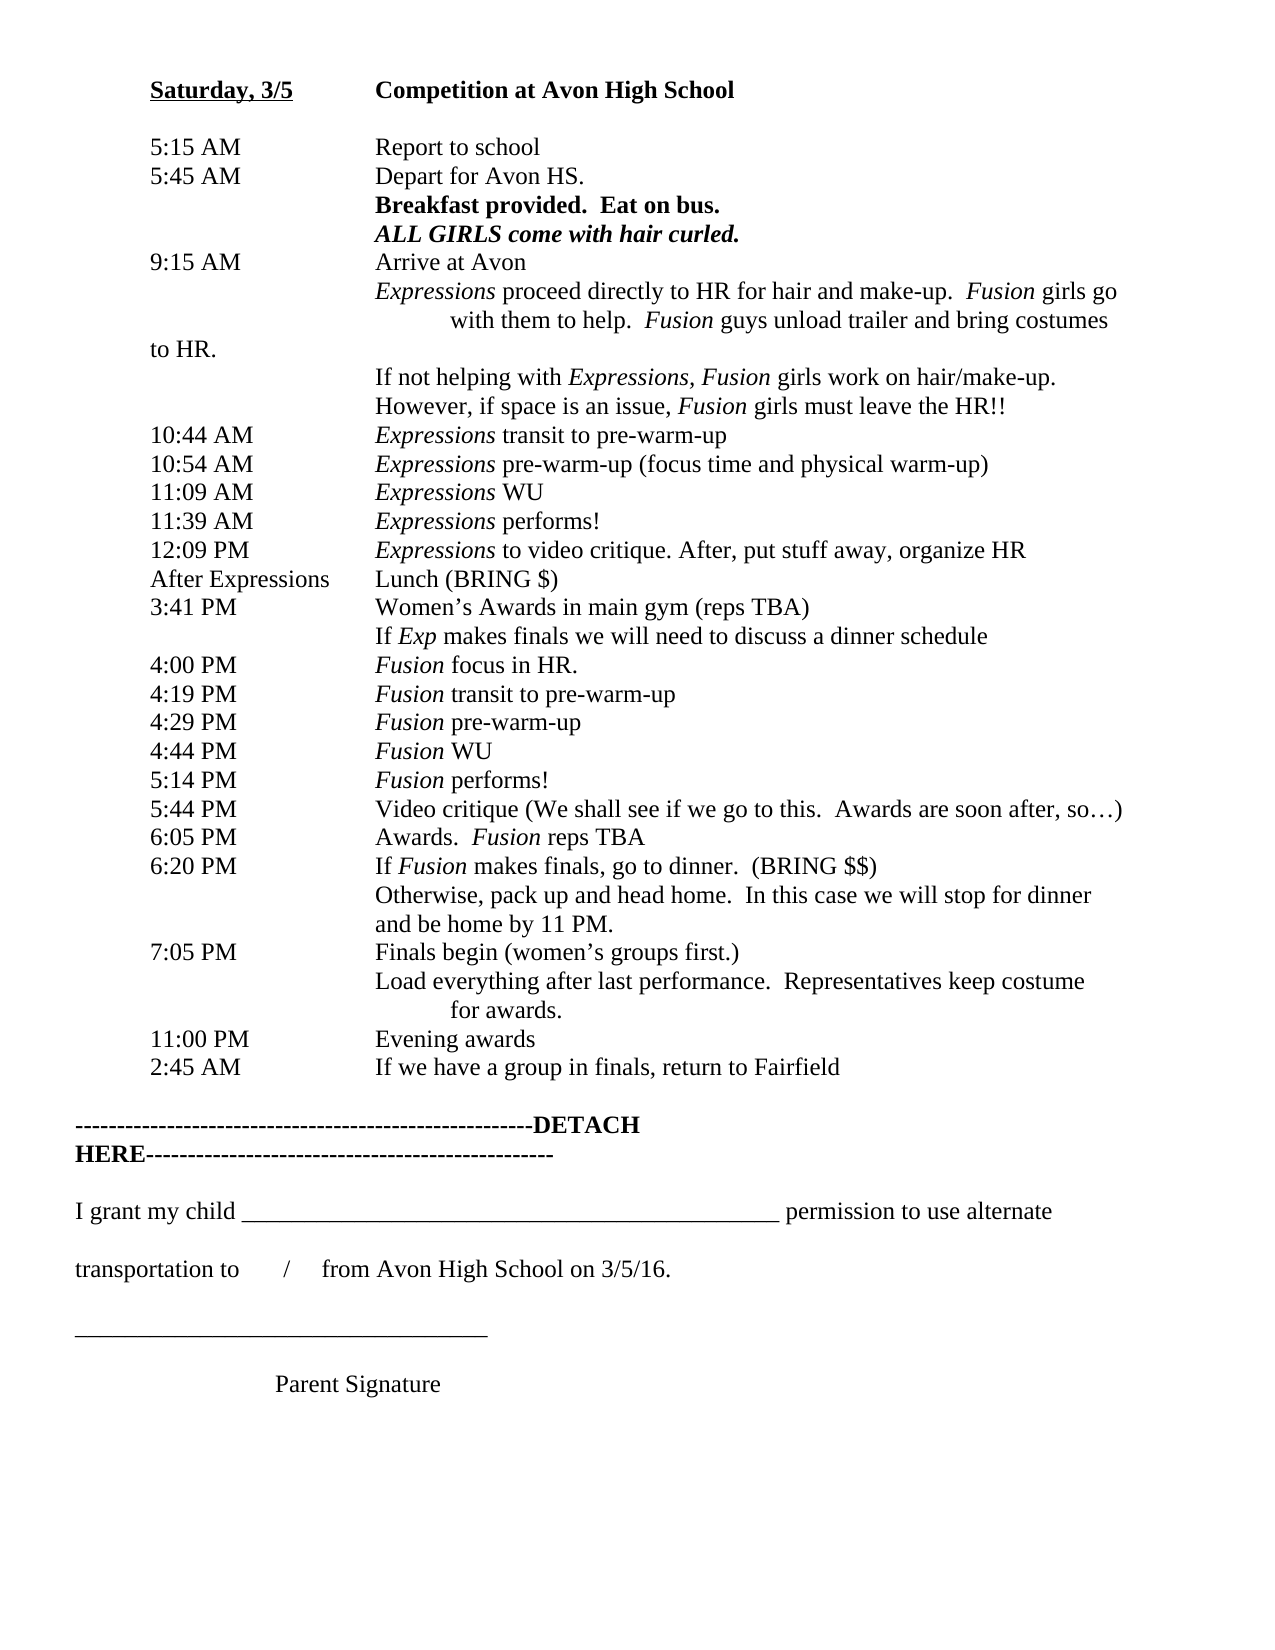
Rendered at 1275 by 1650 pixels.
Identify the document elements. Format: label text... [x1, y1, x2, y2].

text 4:19 PM Fusion transit to pre-warm-up [150, 679, 1125, 707]
text Saturday, 3/5 Competition at Avon High School [150, 75, 1125, 104]
text 4:00 PM Fusion focus in HR. [150, 650, 1125, 679]
text 2:45 AM If we have a group in finals, return to Fairfield [150, 1052, 1125, 1081]
text If Exp makes finals we will need to discuss a dinner schedule [150, 621, 1125, 650]
text 5:44 PM Video critique (We shall see if we go to this. Awards are soon after, so…) [150, 794, 1125, 822]
text I grant my child ___________________________________________ permission to use alternate [75, 1196, 1125, 1225]
text Breakfast provided. Eat on bus. [150, 190, 1125, 219]
text 6:20 PM If Fusion makes finals, go to dinner. (BRING $$) [150, 851, 1125, 880]
text 5:45 AM Depart for Avon HS. [150, 161, 1125, 190]
text 10:44 AM Expressions transit to pre-warm-up [150, 420, 1125, 449]
text Otherwise, pack up and head home. In this case we will stop for dinner and be home by 11 PM. [375, 880, 1125, 937]
text 11:00 PM Evening awards [150, 1024, 1125, 1052]
text 7:05 PM Finals begin (women’s groups first.) [150, 937, 1125, 966]
text -------------------------------------------------------DETACH HERE------------------------------------------------- [75, 1110, 1125, 1167]
text 11:39 AM Expressions performs! [150, 506, 1125, 535]
text 9:15 AM Arrive at Avon [150, 247, 1125, 276]
text Parent Signature [150, 1369, 1125, 1397]
text 5:15 AM Report to school [150, 132, 1125, 161]
text 4:44 PM Fusion WU [150, 736, 1125, 765]
text 6:05 PM Awards. Fusion reps TBA [150, 822, 1125, 851]
text If not helping with Expressions, Fusion girls work on hair/make-up. However, if space is an issue, Fusion girls must leave the HR!! [375, 362, 1125, 420]
text Expressions proceed directly to HR for hair and make-up. Fusion girls go with them to help. Fusion guys unload trailer and bring costumes to HR. [150, 276, 1125, 362]
text transportation to / from Avon High School on 3/5/16. [75, 1254, 1125, 1282]
text After Expressions Lunch (BRING $) [150, 564, 1125, 592]
text _________________________________ [75, 1311, 1125, 1340]
text 11:09 AM Expressions WU [150, 477, 1125, 506]
text 3:41 PM Women’s Awards in main gym (reps TBA) [150, 592, 1125, 621]
text 5:14 PM Fusion performs! [150, 765, 1125, 794]
text ALL GIRLS come with hair curled. [150, 219, 1125, 247]
text 10:54 AM Expressions pre-warm-up (focus time and physical warm-up) [150, 449, 1125, 477]
text 12:09 PM Expressions to video critique. After, put stuff away, organize HR [150, 535, 1125, 564]
text 4:29 PM Fusion pre-warm-up [150, 707, 1125, 736]
text Load everything after last performance. Representatives keep costume for awards. [150, 966, 1125, 1024]
